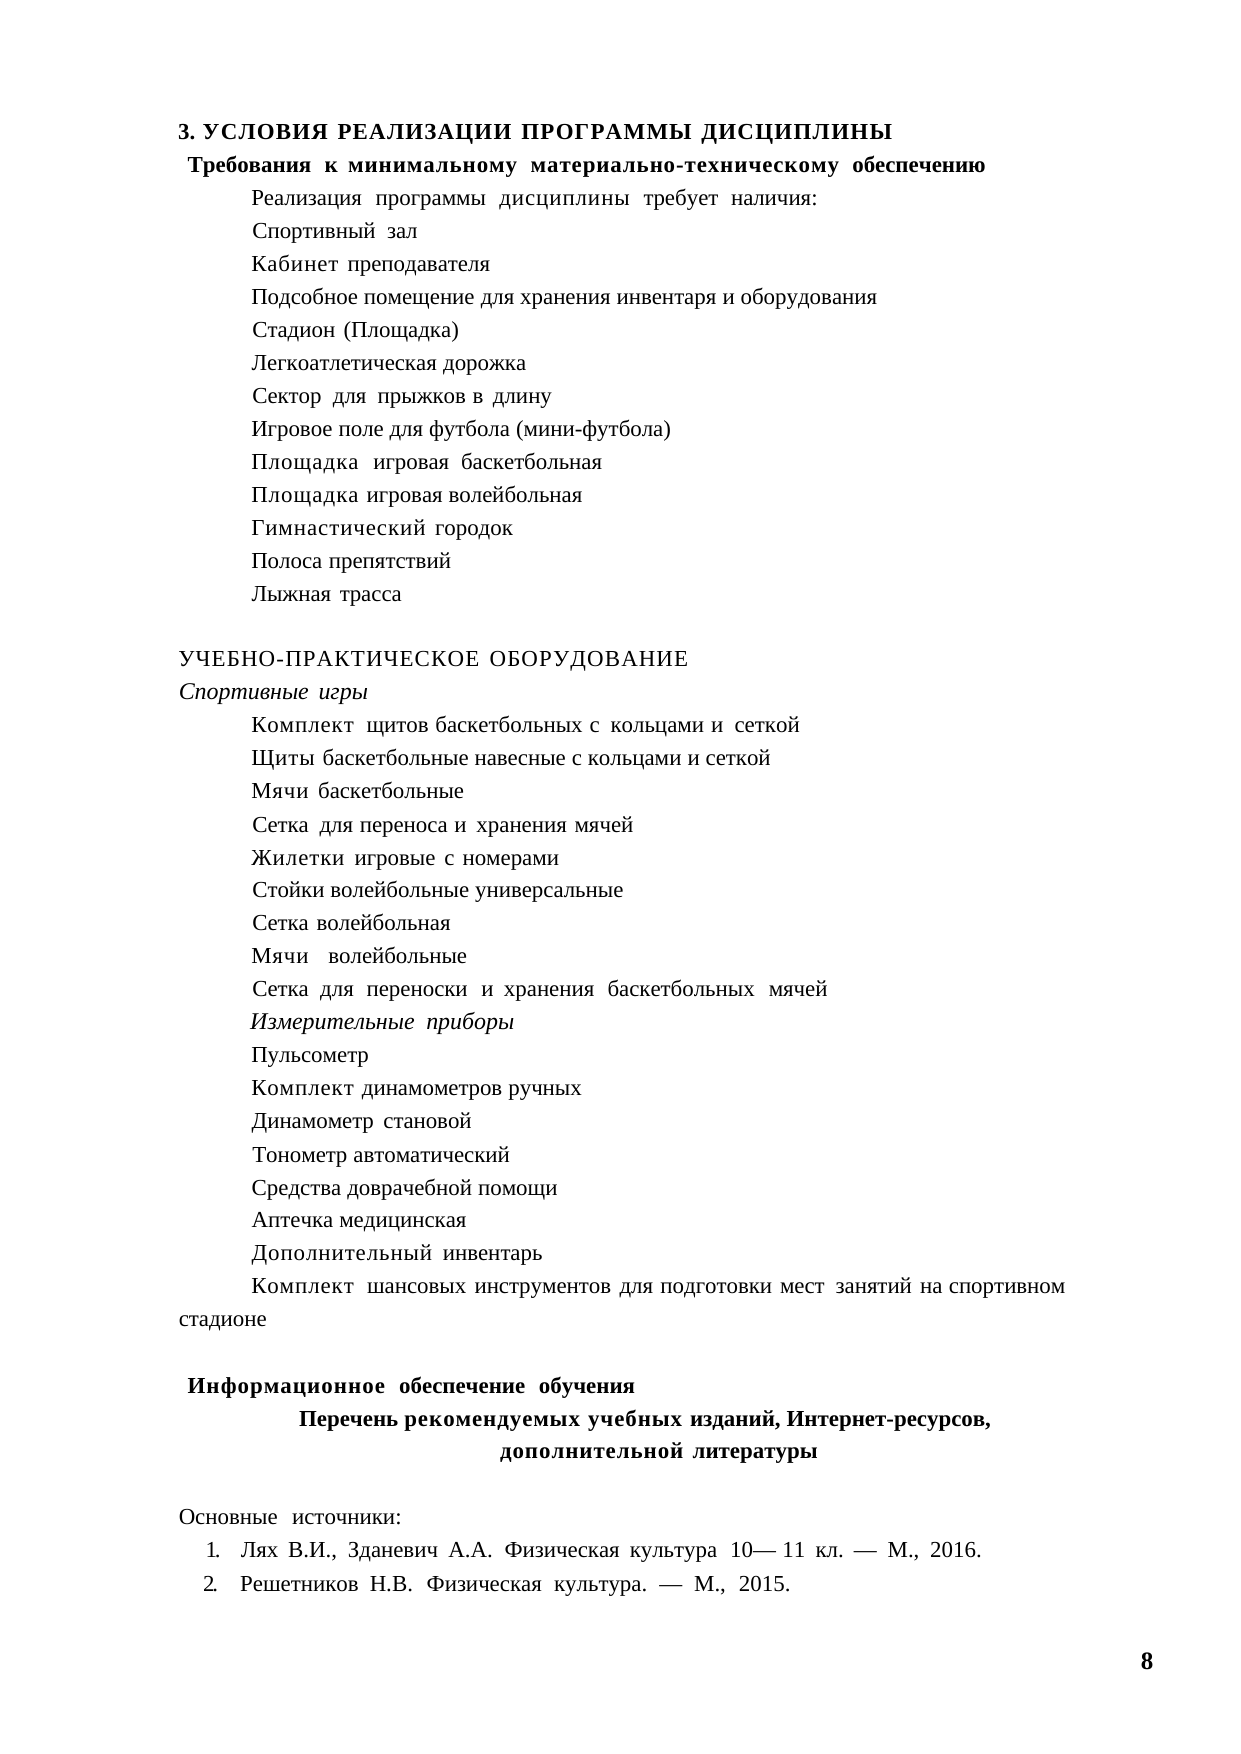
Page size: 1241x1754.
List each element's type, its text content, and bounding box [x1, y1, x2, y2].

subtitle Измерительные приборы [250, 1007, 1188, 1035]
list Требования к минимальному материально-техническому обеспечению [150, 151, 1188, 177]
text УЧЕБНО-ПРАКТИЧЕСКОЕ ОБОРУДОВАНИЕ [178, 645, 1188, 671]
text Комплект динамометров ручных Динамометр становой [251, 1074, 593, 1134]
text Реализация программы дисциплины требует наличия: [251, 184, 1188, 210]
text Подсобное помещение для хранения инвентаря и оборудования Стадион (Площадка) [251, 283, 958, 343]
text Полоса препятствий Лыжная трасса [251, 547, 503, 606]
text Тонометр автоматический Средства доврачебной помощи Аптечка медицинская Дополнительный инвентарь [251, 1141, 593, 1266]
text Пульсометр [251, 1041, 1188, 1068]
subtitle УСЛОВИЯ РЕАЛИЗАЦИИ ПРОГРАММЫ ДИСЦИПЛИНЫ [178, 118, 1188, 144]
text Игровое поле для футбола (мини-футбола) Площадка игровая баскетбольная Площадка игровая волейбольная Гимнастический городок [251, 415, 678, 540]
text Комплект щитов баскетбольных с кольцами и сеткой Щиты баскетбольные навесные с кольцами и сеткой Мячи баскетбольные [251, 711, 826, 804]
text Спортивные игры [178, 677, 1188, 705]
text Легкоатлетическая дорожка Сектор для прыжков в длину [251, 349, 593, 409]
text Сетка для переноски и хранения баскетбольных мячей [252, 975, 1188, 1002]
text Основные источники: [178, 1503, 1188, 1529]
list Решетников Н.В. Физическая культура. — М., 2015. [203, 1569, 1188, 1596]
text Сетка для переноса и хранения мячей Жилетки игровые с номерами [251, 811, 678, 870]
subtitle Информационное обеспечение обучения [178, 1372, 1188, 1398]
subtitle 8 [150, 1646, 1153, 1675]
list Лях В.И., Зданевич А.А. Физическая культура 10— 11 кл. — М., 2016. [205, 1537, 1188, 1563]
text Мячи волейбольные [251, 942, 1188, 969]
text Спортивный зал Кабинет преподавателя [251, 217, 503, 276]
text Стойки волейбольные универсальные Сетка волейбольная [252, 876, 678, 936]
text Перечень рекомендуемых учебных изданий, Интернет-ресурсов, дополнительной литературы [299, 1404, 1151, 1464]
text Комплект шансовых инструментов для подготовки мест занятий на спортивном стадионе [178, 1272, 1151, 1332]
